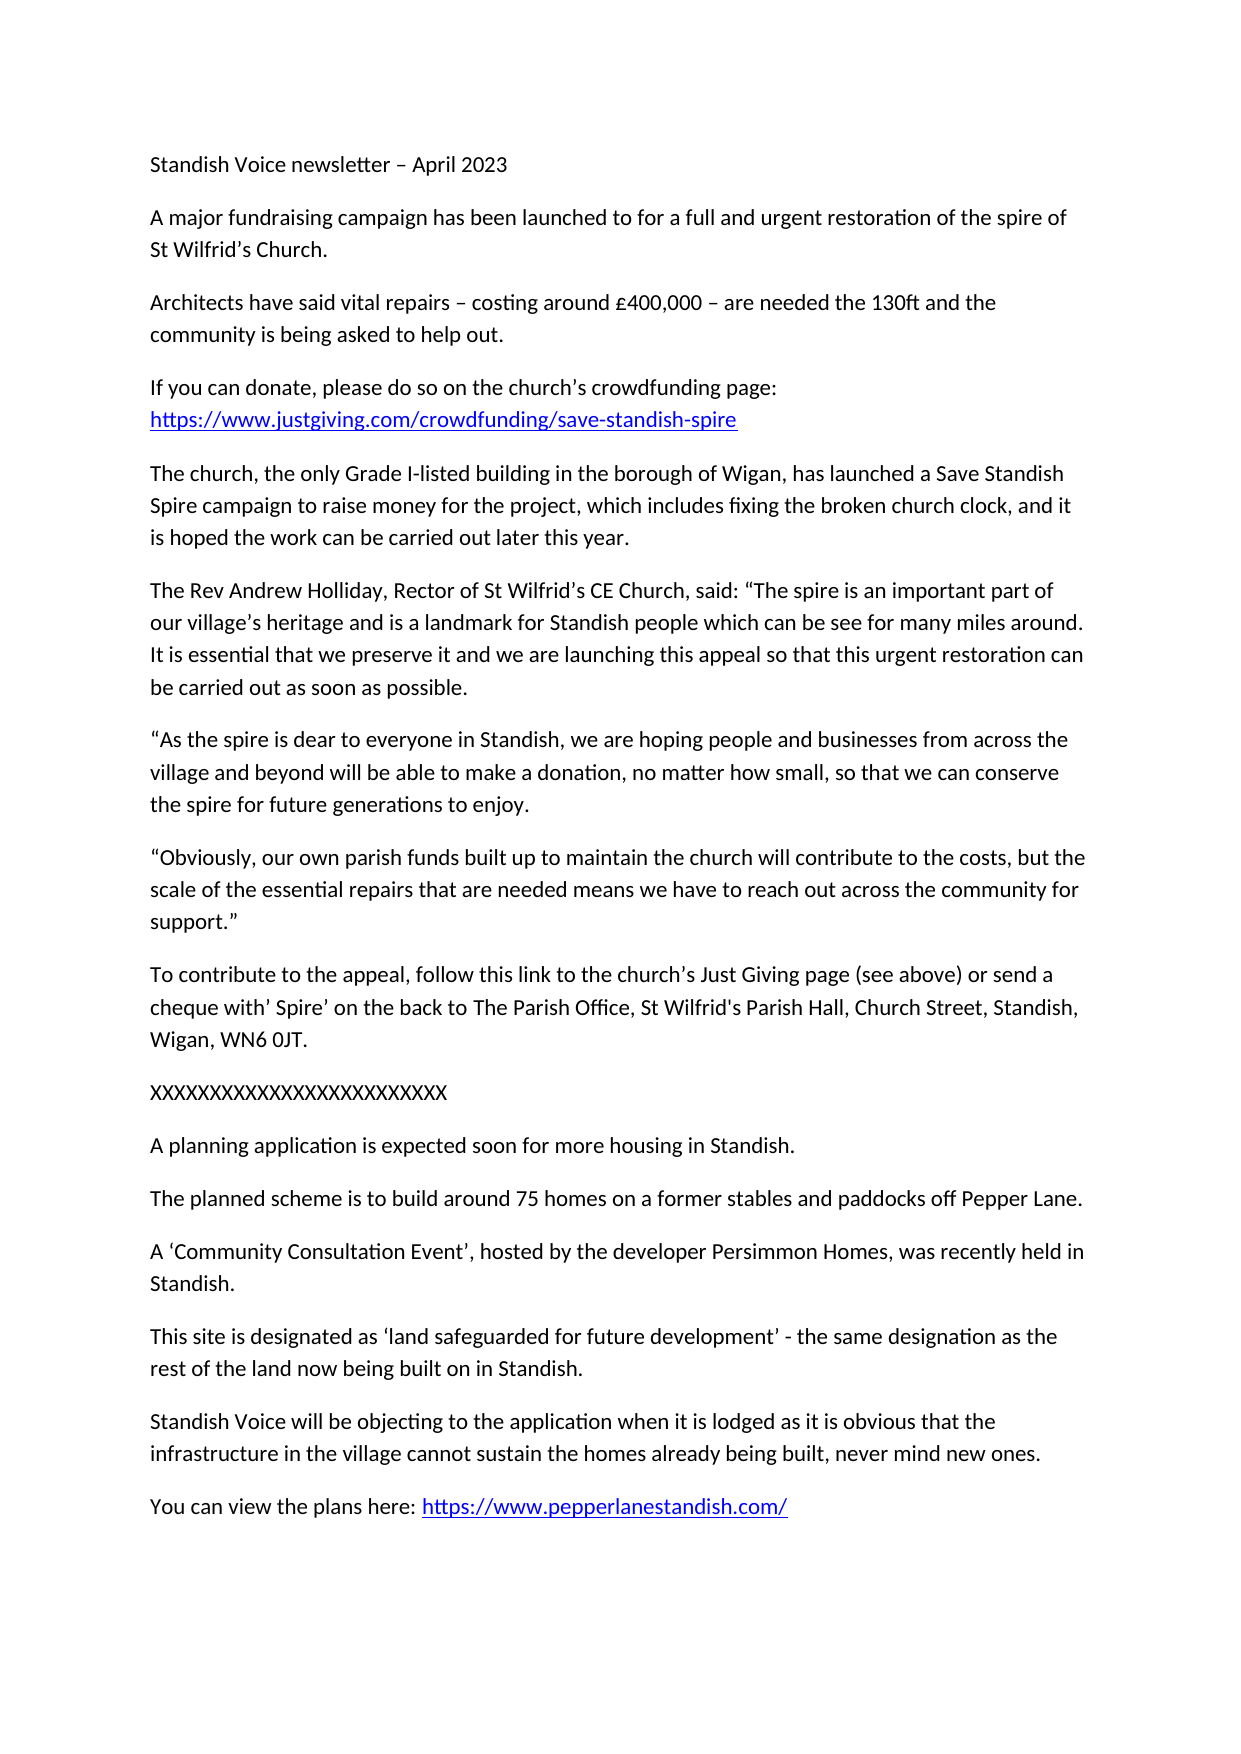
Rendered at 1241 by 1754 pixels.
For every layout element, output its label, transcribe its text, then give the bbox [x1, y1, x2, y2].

text Standish Voice will be objecting to the application when it is lodged as it is obvious that the infrastructure in the village cannot sustain the homes already being built, never mind new ones. [150, 1407, 1090, 1467]
text A planning application is expected soon for more housing in Standish. [150, 1131, 1090, 1159]
text “As the spire is dear to everyone in Standish, we are hoping people and businesses from across the village and beyond will be able to make a donation, no matter how small, so that we can conserve the spire for future generations to enjoy. [150, 726, 1090, 818]
text “Obviously, our own parish funds built up to maintain the church will contribute to the costs, but the scale of the essential repairs that are needed means we have to reach out across the community for support.” [150, 843, 1090, 935]
text A major fundraising campaign has been launched to for a full and urgent restoration of the spire of St Wilfrid’s Church. [150, 203, 1090, 263]
text You can view the plans here: https://www.pepperlanestandish.com/ [150, 1492, 1090, 1521]
text The Rev Andrew Holliday, Rector of St Wilfrid’s CE Church, said: “The spire is an important part of our village’s heritage and is a landmark for Standish people which can be see for many miles around. It is essential that we preserve it and we are launching this appeal so that this urgent restoration can be carried out as soon as possible. [150, 576, 1090, 701]
text A ‘Community Consultation Event’, hosted by the developer Persimmon Homes, was recently held in Standish. [150, 1237, 1090, 1297]
text This site is designated as ‘land safeguarded for future development’ - the same designation as the rest of the land now being built on in Standish. [150, 1322, 1090, 1382]
text The planned scheme is to build around 75 homes on a former stables and paddocks off Pepper Lane. [150, 1184, 1090, 1212]
text If you can donate, please do so on the church’s crowdfunding page: https://www.justgiving.com/crowdfunding/save-standish-spire [150, 373, 1090, 434]
text The church, the only Grade I-listed building in the borough of Wigan, has launched a Save Standish Spire campaign to raise money for the project, which includes fixing the broken church clock, and it is hoped the work can be carried out later this year. [150, 459, 1090, 551]
text To contribute to the appeal, follow this link to the church’s Just Giving page (see above) or send a cheque with’ Spire’ on the back to The Parish Office, St Wilfrid's Parish Hall, Church Street, Standish, Wigan, WN6 0JT. [150, 960, 1090, 1053]
text Standish Voice newsletter – April 2023 [150, 150, 1090, 178]
text XXXXXXXXXXXXXXXXXXXXXXXXX [150, 1078, 1090, 1106]
text Architects have said vital repairs – costing around £400,000 – are needed the 130ft and the community is being asked to help out. [150, 288, 1090, 348]
